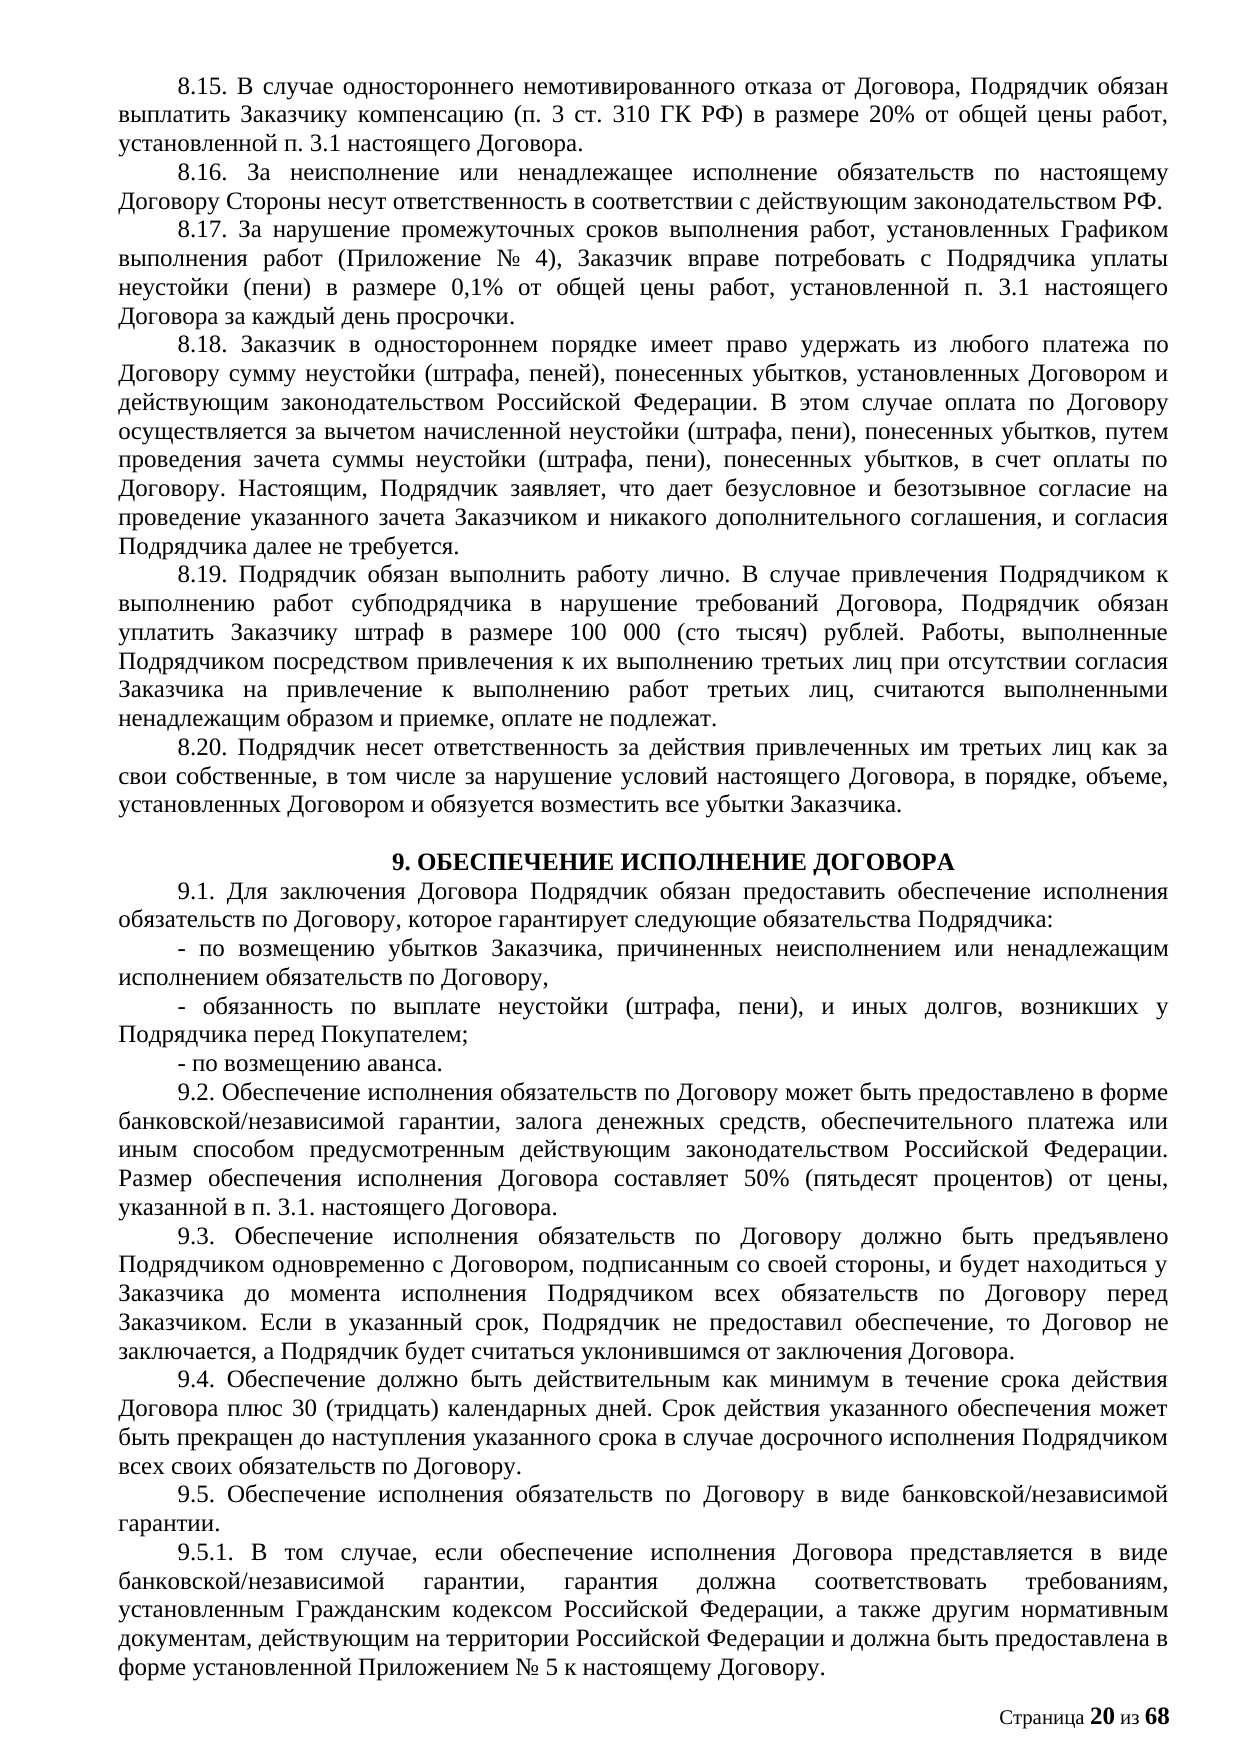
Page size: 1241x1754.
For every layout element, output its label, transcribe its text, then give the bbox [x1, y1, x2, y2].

text 9.5. Обеспечение исполнения обязательств по Договору в виде банковской/независимой гарантии. [118, 1479, 1169, 1537]
text 8.17. За нарушение промежуточных сроков выполнения работ, установленных Графиком выполнения работ (Приложение № 4), Заказчик вправе потребовать с Подрядчика уплаты неустойки (пени) в размере 0,1% от общей цены работ, установленной п. 3.1 настоящего Договора за каждый день просрочки. [118, 214, 1169, 329]
text 9. ОБЕСПЕЧЕНИЕ ИСПОЛНЕНИЕ ДОГОВОРА [118, 847, 1169, 876]
text 9.1. Для заключения Договора Подрядчик обязан предоставить обеспечение исполнения обязательств по Договору, которое гарантирует следующие обязательства Подрядчика: [118, 876, 1169, 933]
text 9.5.1. В том случае, если обеспечение исполнения Договора представляется в виде банковской/независимой гарантии, гарантия должна соответствовать требованиям, установленным Гражданским кодексом Российской Федерации, а также другим нормативным документам, действующим на территории Российской Федерации и должна быть предоставлена в форме установленной Приложением № 5 к настоящему Договору. [118, 1537, 1169, 1681]
text 9.4. Обеспечение должно быть действительным как минимум в течение срока действия Договора плюс 30 (тридцать) календарных дней. Срок действия указанного обеспечения может быть прекращен до наступления указанного срока в случае досрочного исполнения Подрядчиком всех своих обязательств по Договору. [118, 1364, 1169, 1479]
text - обязанность по выплате неустойки (штрафа, пени), и иных долгов, возникших у Подрядчика перед Покупателем; [118, 991, 1169, 1048]
text 8.15. В случае одностороннего немотивированного отказа от Договора, Подрядчик обязан выплатить Заказчику компенсацию (п. 3 ст. 310 ГК РФ) в размере 20% от общей цены работ, установленной п. 3.1 настоящего Договора. [118, 71, 1169, 157]
text 8.16. За неисполнение или ненадлежащее исполнение обязательств по настоящему Договору Стороны несут ответственность в соответствии с действующим законодательством РФ. [118, 157, 1169, 214]
text 8.19. Подрядчик обязан выполнить работу лично. В случае привлечения Подрядчиком к выполнению работ субподрядчика в нарушение требований Договора, Подрядчик обязан уплатить Заказчику штраф в размере 100 000 (сто тысяч) рублей. Работы, выполненные Подрядчиком посредством привлечения к их выполнению третьих лиц при отсутствии согласия Заказчика на привлечение к выполнению работ третьих лиц, считаются выполненными ненадлежащим образом и приемке, оплате не подлежат. [118, 559, 1169, 732]
text 8.18. Заказчик в одностороннем порядке имеет право удержать из любого платежа по Договору сумму неустойки (штрафа, пеней), понесенных убытков, установленных Договором и действующим законодательством Российской Федерации. В этом случае оплата по Договору осуществляется за вычетом начисленной неустойки (штрафа, пени), понесенных убытков, путем проведения зачета суммы неустойки (штрафа, пени), понесенных убытков, в счет оплаты по Договору. Настоящим, Подрядчик заявляет, что дает безусловное и безотзывное согласие на проведение указанного зачета Заказчиком и никакого дополнительного соглашения, и согласия Подрядчика далее не требуется. [118, 329, 1169, 559]
text 8.20. Подрядчик несет ответственность за действия привлеченных им третьих лиц как за свои собственные, в том числе за нарушение условий настоящего Договора, в порядке, объеме, установленных Договором и обязуется возместить все убытки Заказчика. [118, 732, 1169, 818]
text 9.3. Обеспечение исполнения обязательств по Договору должно быть предъявлено Подрядчиком одновременно с Договором, подписанным со своей стороны, и будет находиться у Заказчика до момента исполнения Подрядчиком всех обязательств по Договору перед Заказчиком. Если в указанный срок, Подрядчик не предоставил обеспечение, то Договор не заключается, а Подрядчик будет считаться уклонившимся от заключения Договора. [118, 1221, 1169, 1364]
text 9.2. Обеспечение исполнения обязательств по Договору может быть предоставлено в форме банковской/независимой гарантии, залога денежных средств, обеспечительного платежа или иным способом предусмотренным действующим законодательством Российской Федерации. Размер обеспечения исполнения Договора составляет 50% (пятьдесят процентов) от цены, указанной в п. 3.1. настоящего Договора. [118, 1077, 1169, 1221]
text - по возмещению убытков Заказчика, причиненных неисполнением или ненадлежащим исполнением обязательств по Договору, [118, 933, 1169, 991]
text - по возмещению аванса. [118, 1048, 1169, 1077]
